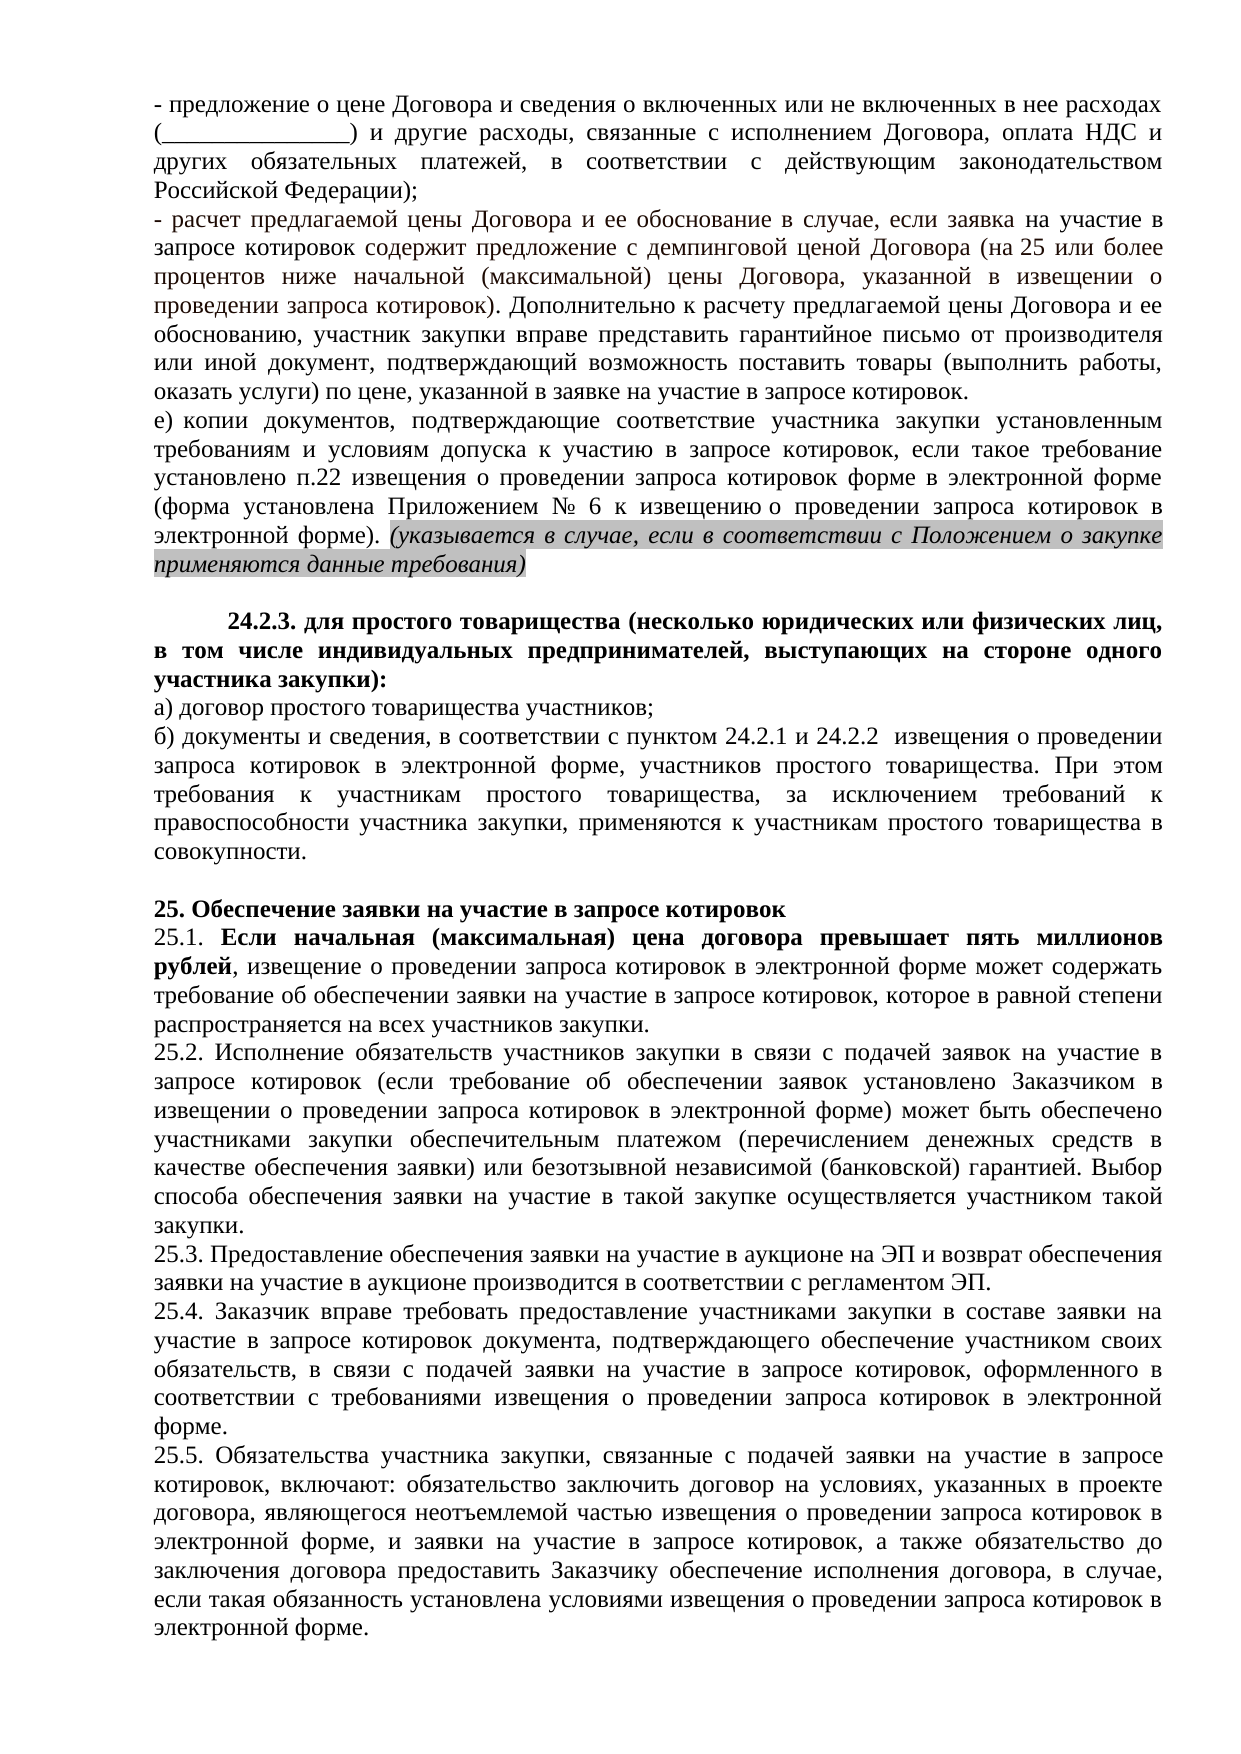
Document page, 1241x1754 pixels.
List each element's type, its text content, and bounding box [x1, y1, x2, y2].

text б) документы и сведения, в соответствии с пунктом 24.2.1 и 24.2.2 извещения о проведении запроса котировок в электронной форме, участников простого товарищества. При этом требования к участникам простого товарищества, за исключением требований к правоспособности участника закупки, применяются к участникам простого товарищества в совокупности. [153, 721, 1163, 865]
text 25.5. Обязательства участника закупки, связанные с подачей заявки на участие в запросе котировок, включают: обязательство заключить договор на условиях, указанных в проекте договора, являющегося неотъемлемой частью извещения о проведении запроса котировок в электронной форме, и заявки на участие в запросе котировок, а также обязательство до заключения договора предоставить Заказчику обеспечение исполнения договора, в случае, если такая обязанность установлена условиями извещения о проведении запроса котировок в электронной форме. [153, 1440, 1163, 1641]
text 25.2. Исполнение обязательств участников закупки в связи с подачей заявок на участие в запросе котировок (если требование об обеспечении заявок установлено Заказчиком в извещении о проведении запроса котировок в электронной форме) может быть обеспечено участниками закупки обеспечительным платежом (перечислением денежных средств в качестве обеспечения заявки) или безотзывной независимой (банковской) гарантией. Выбор способа обеспечения заявки на участие в такой закупке осуществляется участником такой закупки. [153, 1037, 1163, 1239]
text 25. Обеспечение заявки на участие в запросе котировок [153, 894, 1163, 922]
text 25.1. Если начальная (максимальная) цена договора превышает пять миллионов рублей, извещение о проведении запроса котировок в электронной форме может содержать требование об обеспечении заявки на участие в запросе котировок, которое в равной степени распространяется на всех участников закупки. [153, 922, 1163, 1037]
text а) договор простого товарищества участников; [153, 692, 1163, 721]
text 25.3. Предоставление обеспечения заявки на участие в аукционе на ЭП и возврат обеспечения заявки на участие в аукционе производится в соответствии с регламентом ЭП. [153, 1239, 1163, 1296]
text 25.4. Заказчик вправе требовать предоставление участниками закупки в составе заявки на участие в запросе котировок документа, подтверждающего обеспечение участником своих обязательств, в связи с подачей заявки на участие в запросе котировок, оформленного в соответствии с требованиями извещения о проведении запроса котировок в электронной форме. [153, 1296, 1163, 1440]
text 24.2.3. для простого товарищества (несколько юридических или физических лиц, в том числе индивидуальных предпринимателей, выступающих на стороне одного участника закупки): [153, 606, 1163, 692]
text - предложение о цене Договора и сведения о включенных или не включенных в нее расходах (_______________) и другие расходы, связанные с исполнением Договора, оплата НДС и других обязательных платежей, в соответствии с действующим законодательством Российской Федерации); [153, 89, 1163, 204]
text - расчет предлагаемой цены Договора и ее обоснование в случае, если заявка на участие в запросе котировок содержит предложение с демпинговой ценой Договора (на 25 или более процентов ниже начальной (максимальной) цены Договора, указанной в извещении о проведении запроса котировок). Дополнительно к расчету предлагаемой цены Договора и ее обоснованию, участник закупки вправе представить гарантийное письмо от производителя или иной документ, подтверждающий возможность поставить товары (выполнить работы, оказать услуги) по цене, указанной в заявке на участие в запросе котировок. [153, 204, 1163, 405]
list копии документов, подтверждающие соответствие участника закупки установленным требованиям и условиям допуска к участию в запросе котировок, если такое требование установлено п.22 извещения о проведении запроса котировок форме в электронной форме (форма установлена Приложением № 6 к извещению о проведении запроса котировок в электронной форме). (указывается в случае, если в соответствии с Положением о закупке применяются данные требования) [153, 405, 1163, 577]
